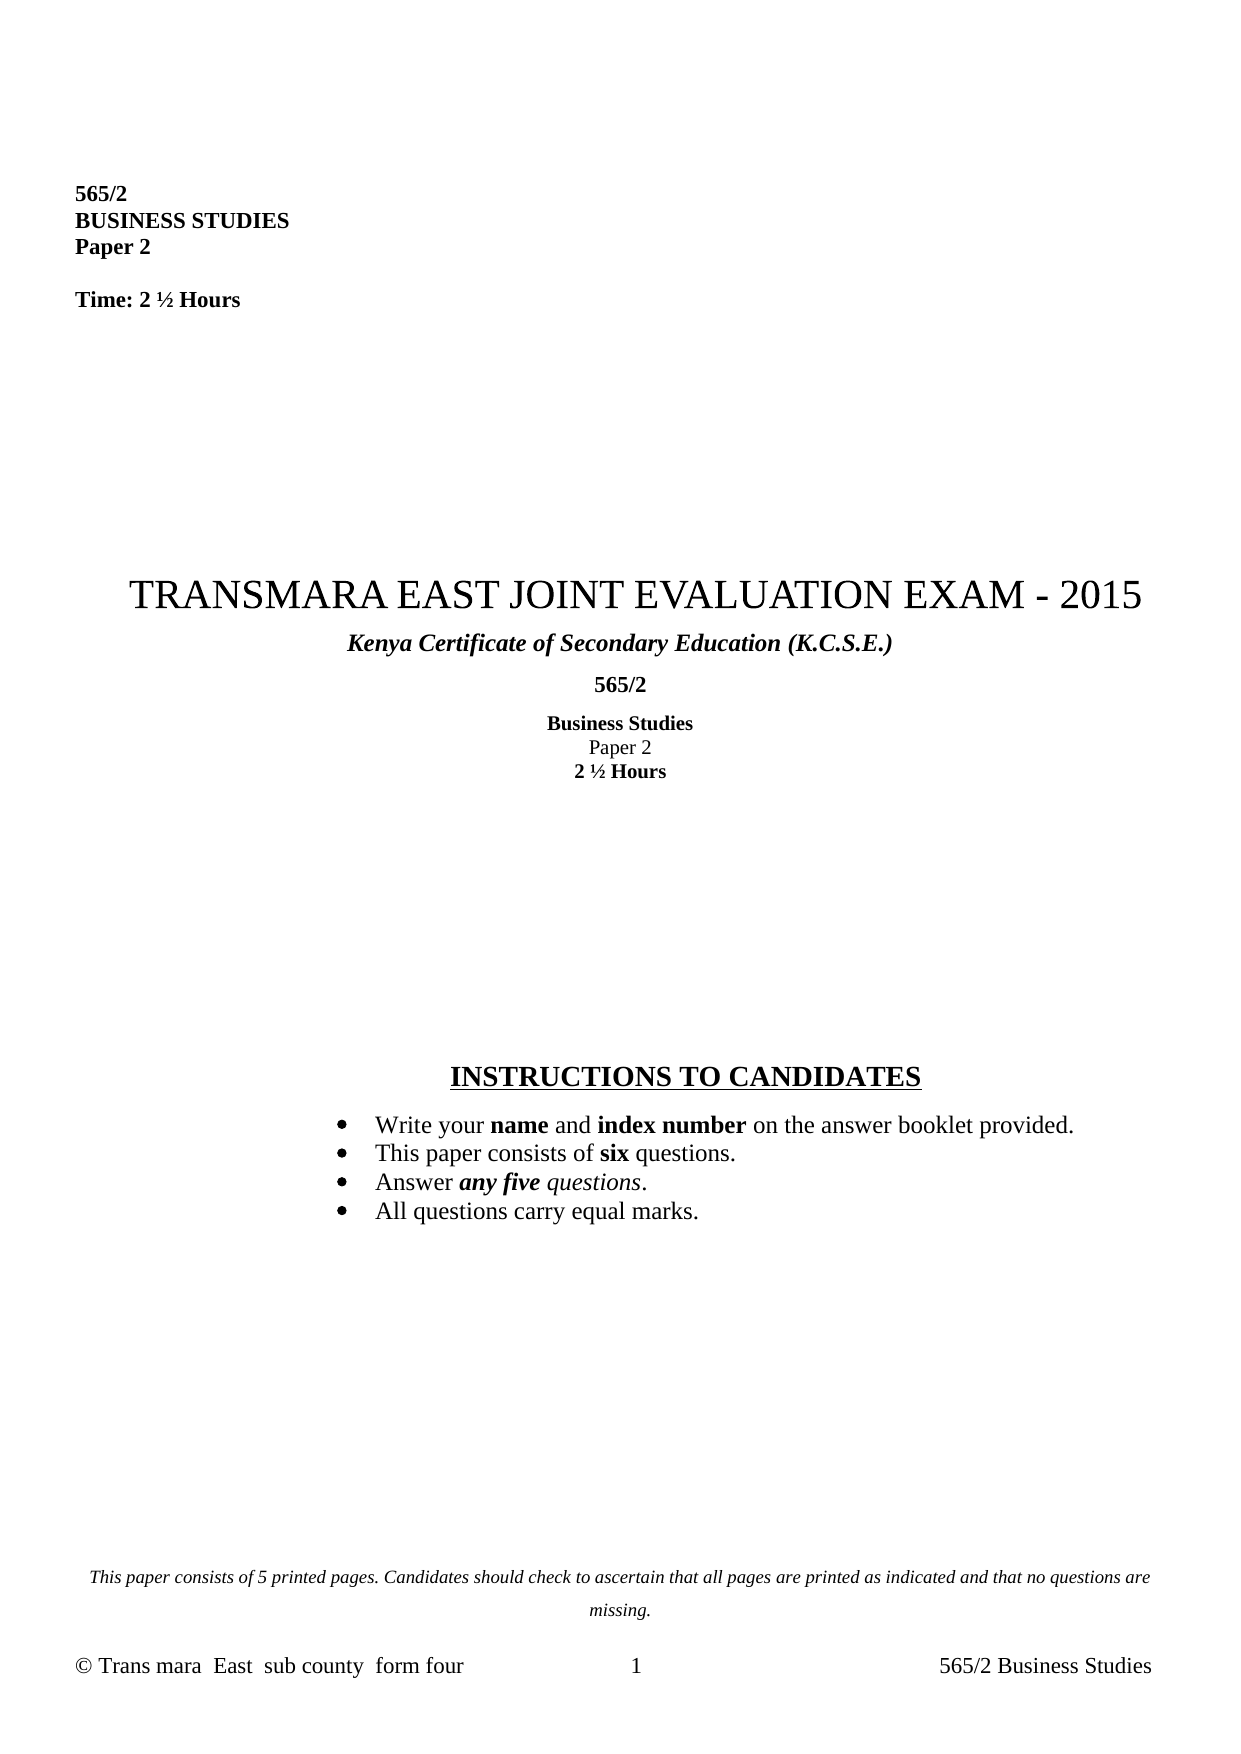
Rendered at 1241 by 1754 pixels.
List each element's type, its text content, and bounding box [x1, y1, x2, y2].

list Answer any five questions. [337, 1167, 1165, 1196]
text Kenya Certificate of Secondary Education (K.C.S.E.) [75, 628, 1165, 657]
text 565/2 [75, 180, 1165, 207]
list All questions carry equal marks. [337, 1196, 1165, 1225]
text BUSINESS STUDIES [75, 207, 1165, 233]
text Paper 2 [75, 735, 1165, 759]
text Paper 2 [75, 233, 1165, 259]
list This paper consists of six questions. [337, 1138, 1165, 1167]
text 565/2 [75, 671, 1165, 698]
text This paper consists of 5 printed pages. Candidates should check to ascertain that all pages are printed as indicated and that no questions are missing. [75, 1566, 1165, 1620]
text INSTRUCTIONS TO CANDIDATES [375, 1059, 1165, 1093]
text Time: 2 ½ Hours [75, 286, 1165, 312]
text 2 ½ Hours [75, 759, 1165, 783]
list Write your name and index number on the answer booklet provided. [337, 1110, 1165, 1138]
text Business Studies [75, 711, 1165, 735]
